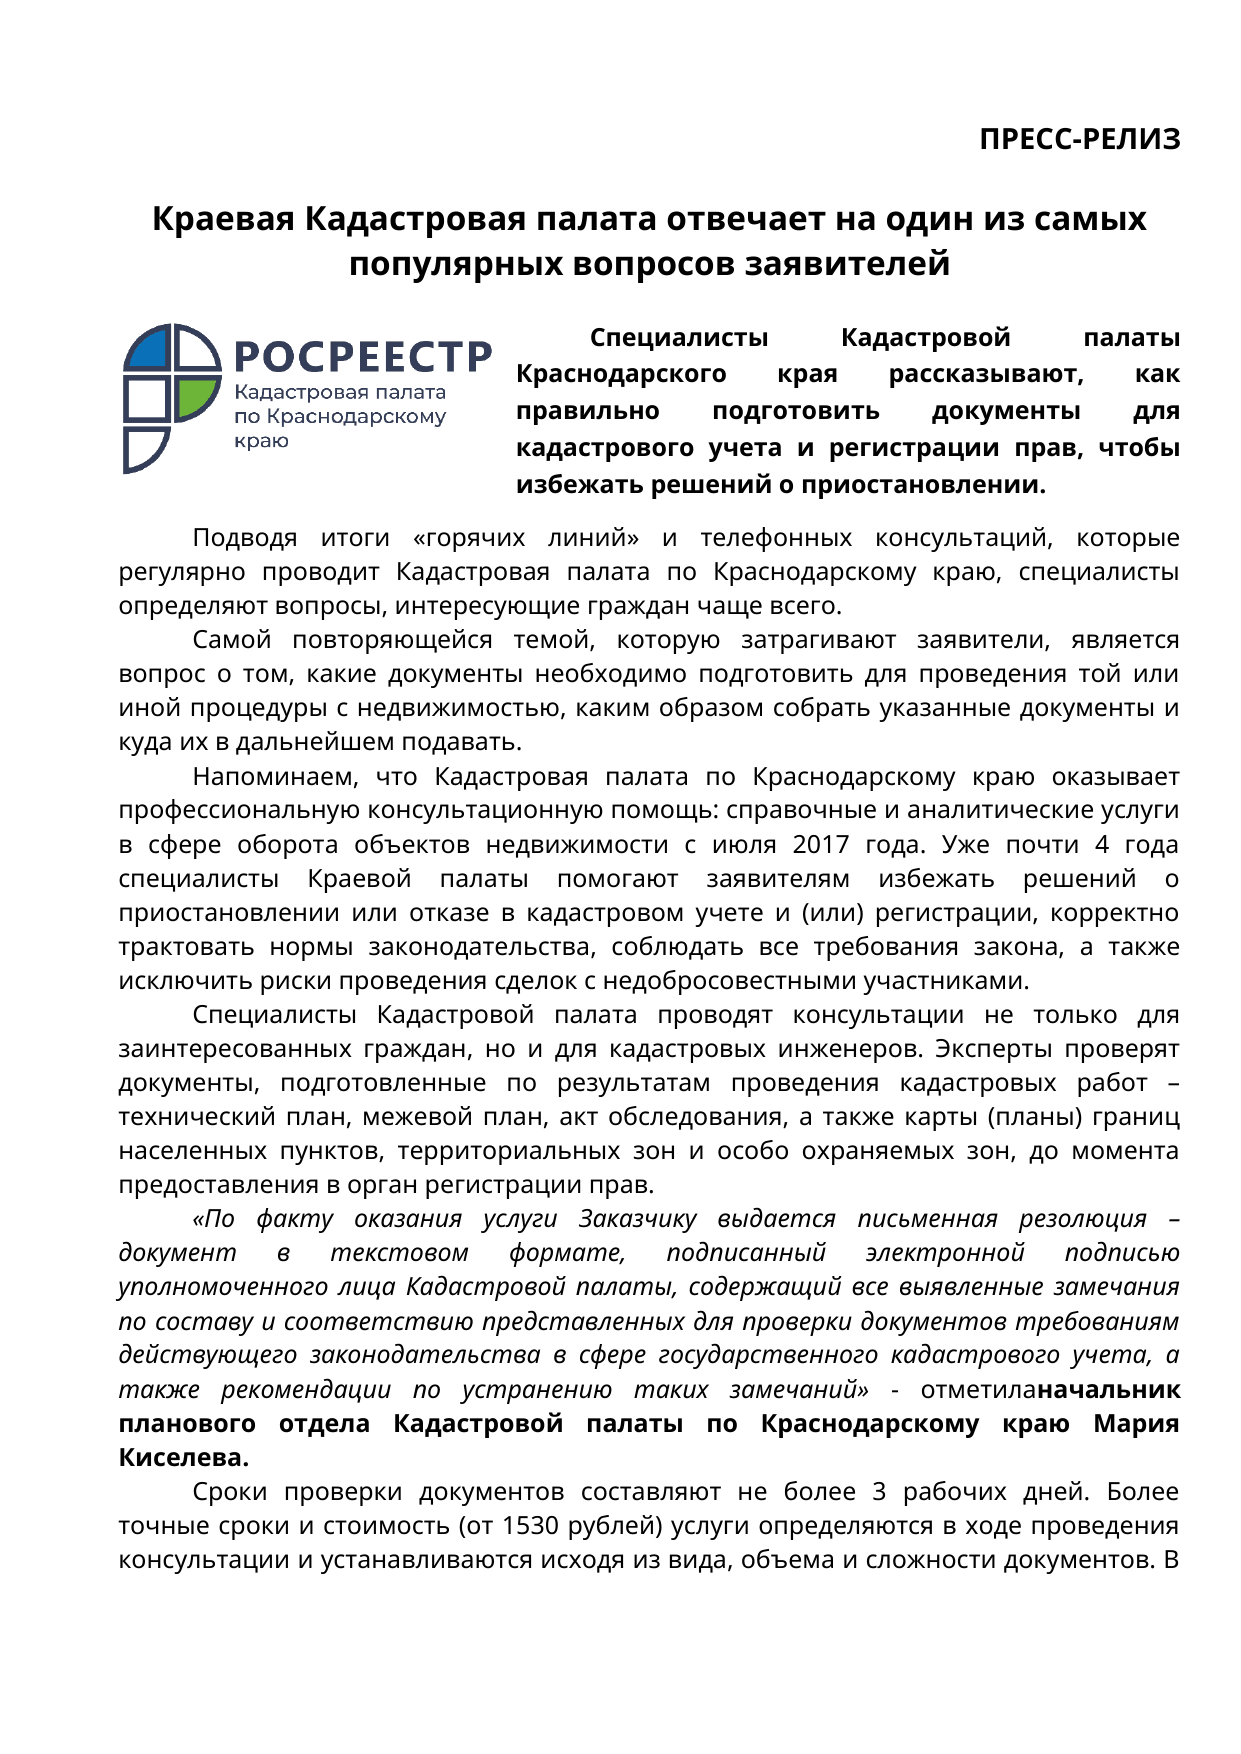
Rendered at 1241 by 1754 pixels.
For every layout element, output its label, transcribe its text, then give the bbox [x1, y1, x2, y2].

picture [118, 321, 497, 476]
text Самой повторяющейся темой, которую затрагивают заявители, является вопрос о том, какие документы необходимо подготовить для проведения той или иной процедуры с недвижимостью, каким образом собрать указанные документы и куда их в дальнейшем подавать. [118, 622, 1181, 758]
text Специалисты Кадастровой палата проводят консультации не только для заинтересованных граждан, но и для кадастровых инженеров. Эксперты проверят документы, подготовленные по результатам проведения кадастровых работ – технический план, межевой план, акт обследования, а также карты (планы) границ населенных пунктов, территориальных зон и особо охраняемых зон, до момента предоставления в орган регистрации прав. [118, 997, 1181, 1201]
text ПРЕСС-РЕЛИЗ [118, 118, 1181, 158]
text «По факту оказания услуги Заказчику выдается письменная резолюция – документ в текстовом формате, подписанный электронной подписью уполномоченного лица Кадастровой палаты, содержащий все выявленные замечания по составу и соответствию представленных для проверки документов требованиям действующего законодательства в сфере государственного кадастрового учета, а также рекомендации по устранению таких замечаний» - отметиланачальник планового отдела Кадастровой палаты по Краснодарскому краю Мария Киселева. [118, 1201, 1181, 1473]
text Краевая Кадастровая палата отвечает на один из самых популярных вопросов заявителей [118, 194, 1181, 285]
text Напоминаем, что Кадастровая палата по Краснодарскому краю оказывает профессиональную консультационную помощь: справочные и аналитические услуги в сфере оборота объектов недвижимости с июля 2017 года. Уже почти 4 года специалисты Краевой палаты помогают заявителям избежать решений о приостановлении или отказе в кадастровом учете и (или) регистрации, корректно трактовать нормы законодательства, соблюдать все требования закона, а также исключить риски проведения сделок с недобросовестными участниками. [118, 758, 1181, 997]
text Подводя итоги «горячих линий» и телефонных консультаций, которые регулярно проводит Кадастровая палата по Краснодарскому краю, специалисты определяют вопросы, интересующие граждан чаще всего. [118, 520, 1181, 622]
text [118, 1473, 1181, 1576]
